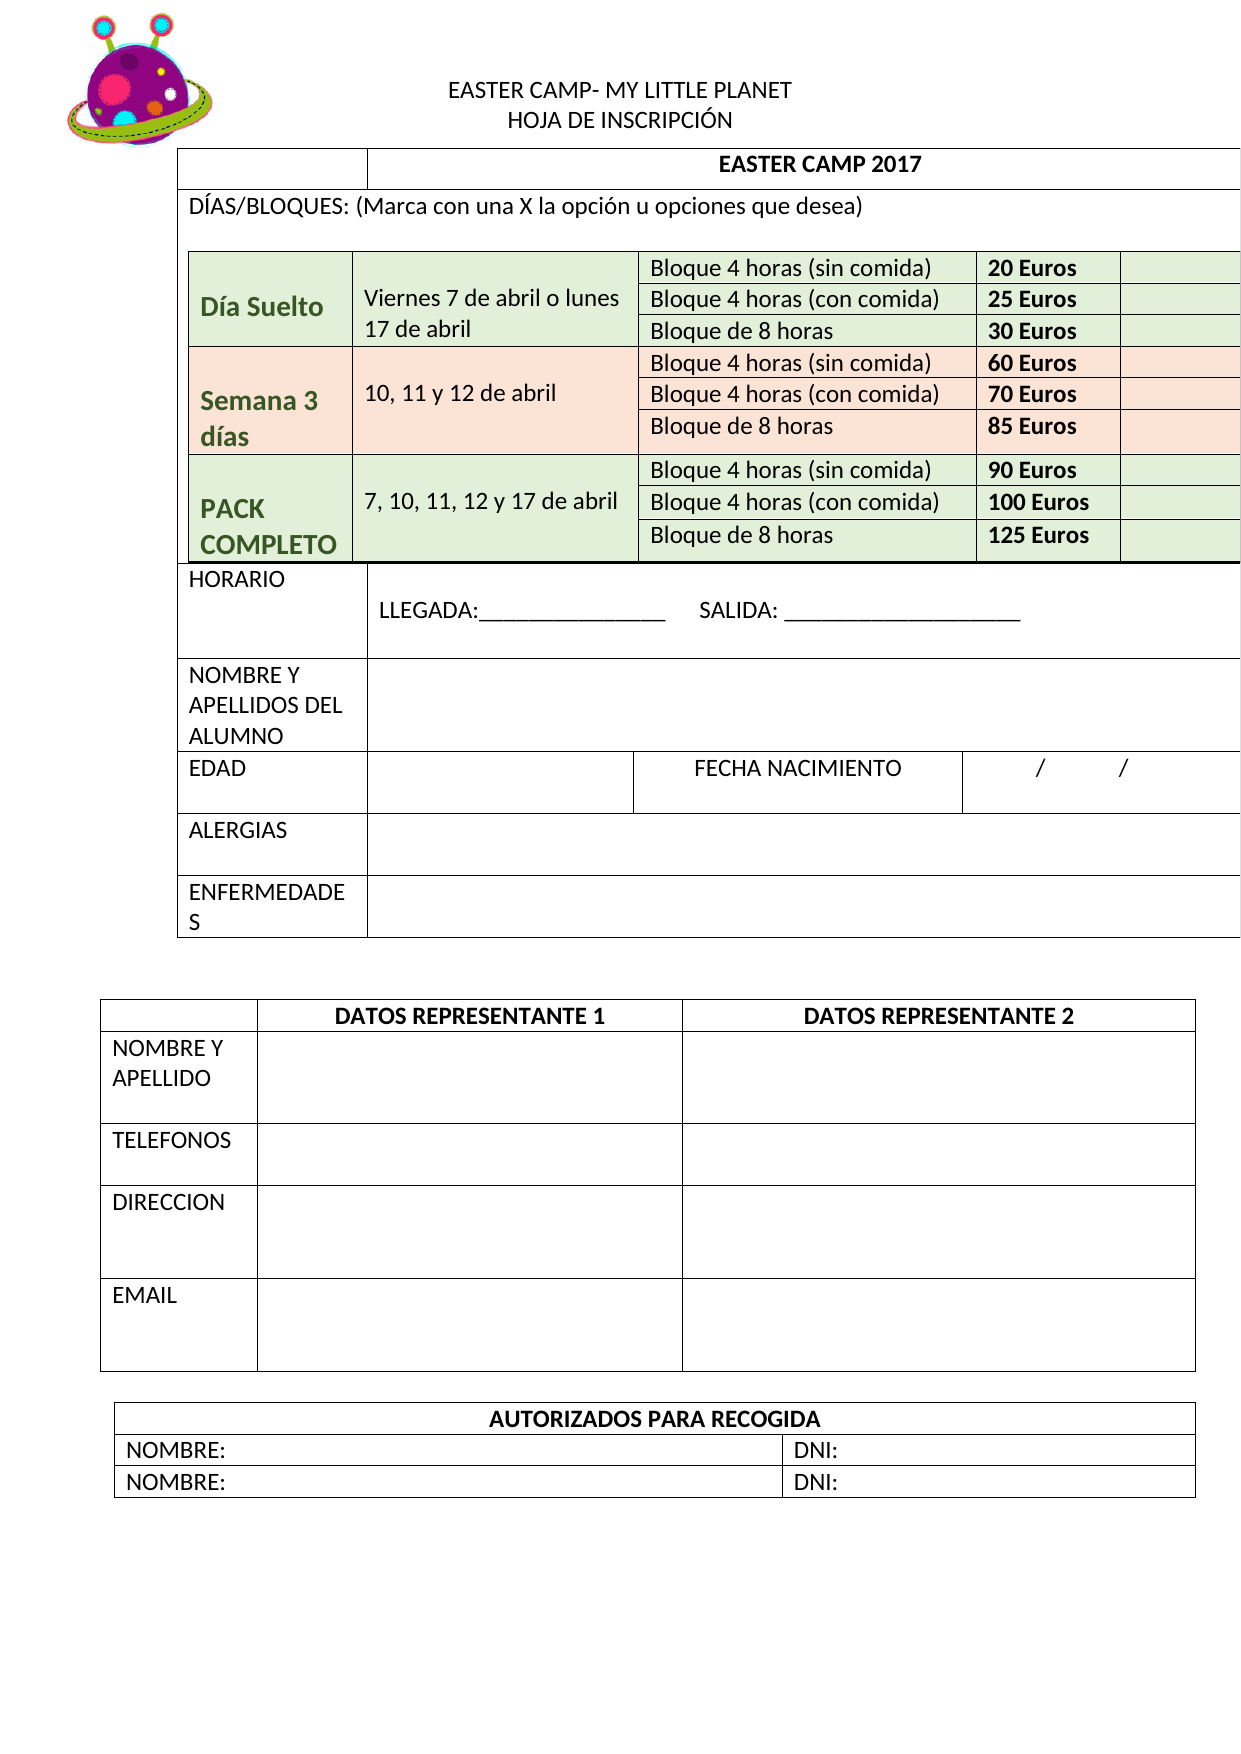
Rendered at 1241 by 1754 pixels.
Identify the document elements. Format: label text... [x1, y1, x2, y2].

table_cell ENFERMEDADES [178, 876, 367, 937]
table_cell HORARIO [178, 564, 367, 658]
table_cell [683, 1124, 1195, 1185]
table_cell ALERGIAS [178, 814, 367, 875]
table_cell EMAIL [101, 1279, 257, 1371]
table_cell [368, 814, 1240, 875]
table_cell NOMBRE Y APELLIDO [101, 1032, 257, 1123]
table_header DATOS REPRESENTANTE 2 [683, 1000, 1195, 1031]
table_cell [683, 1186, 1195, 1278]
table_cell DNI: [783, 1466, 1195, 1497]
table_header [178, 149, 367, 189]
table_header [101, 1000, 257, 1031]
table_cell [368, 752, 633, 813]
table_cell [368, 876, 1240, 937]
table_cell [683, 1032, 1195, 1123]
table_header AUTORIZADOS PARA RECOGIDA [115, 1403, 1195, 1434]
table_cell / / [963, 752, 1240, 813]
table_cell [258, 1279, 682, 1371]
table_cell DNI: [783, 1435, 1195, 1465]
table_cell FECHA NACIMIENTO [634, 752, 962, 813]
table_cell LLEGADA:_______________ SALIDA: ___________________ [368, 564, 1240, 658]
table_cell NOMBRE: [115, 1435, 782, 1465]
table_cell NOMBRE: [115, 1466, 782, 1497]
table_cell TELEFONOS [101, 1124, 257, 1185]
table_cell [258, 1032, 682, 1123]
table_cell [258, 1124, 682, 1185]
table_header EASTER CAMP 2017 [368, 149, 1240, 189]
table_cell [683, 1279, 1195, 1371]
picture [62, 8, 216, 151]
table_cell [258, 1186, 682, 1278]
table_header DATOS REPRESENTANTE 1 [258, 1000, 682, 1031]
table_cell DÍAS/BLOQUES: (Marca con una X la opción u opciones que desea) [178, 190, 1240, 563]
table_cell DIRECCION [101, 1186, 257, 1278]
table_cell [368, 659, 1240, 751]
table_cell EDAD [178, 752, 367, 813]
table_cell NOMBRE Y APELLIDOS DEL ALUMNO [178, 659, 367, 751]
